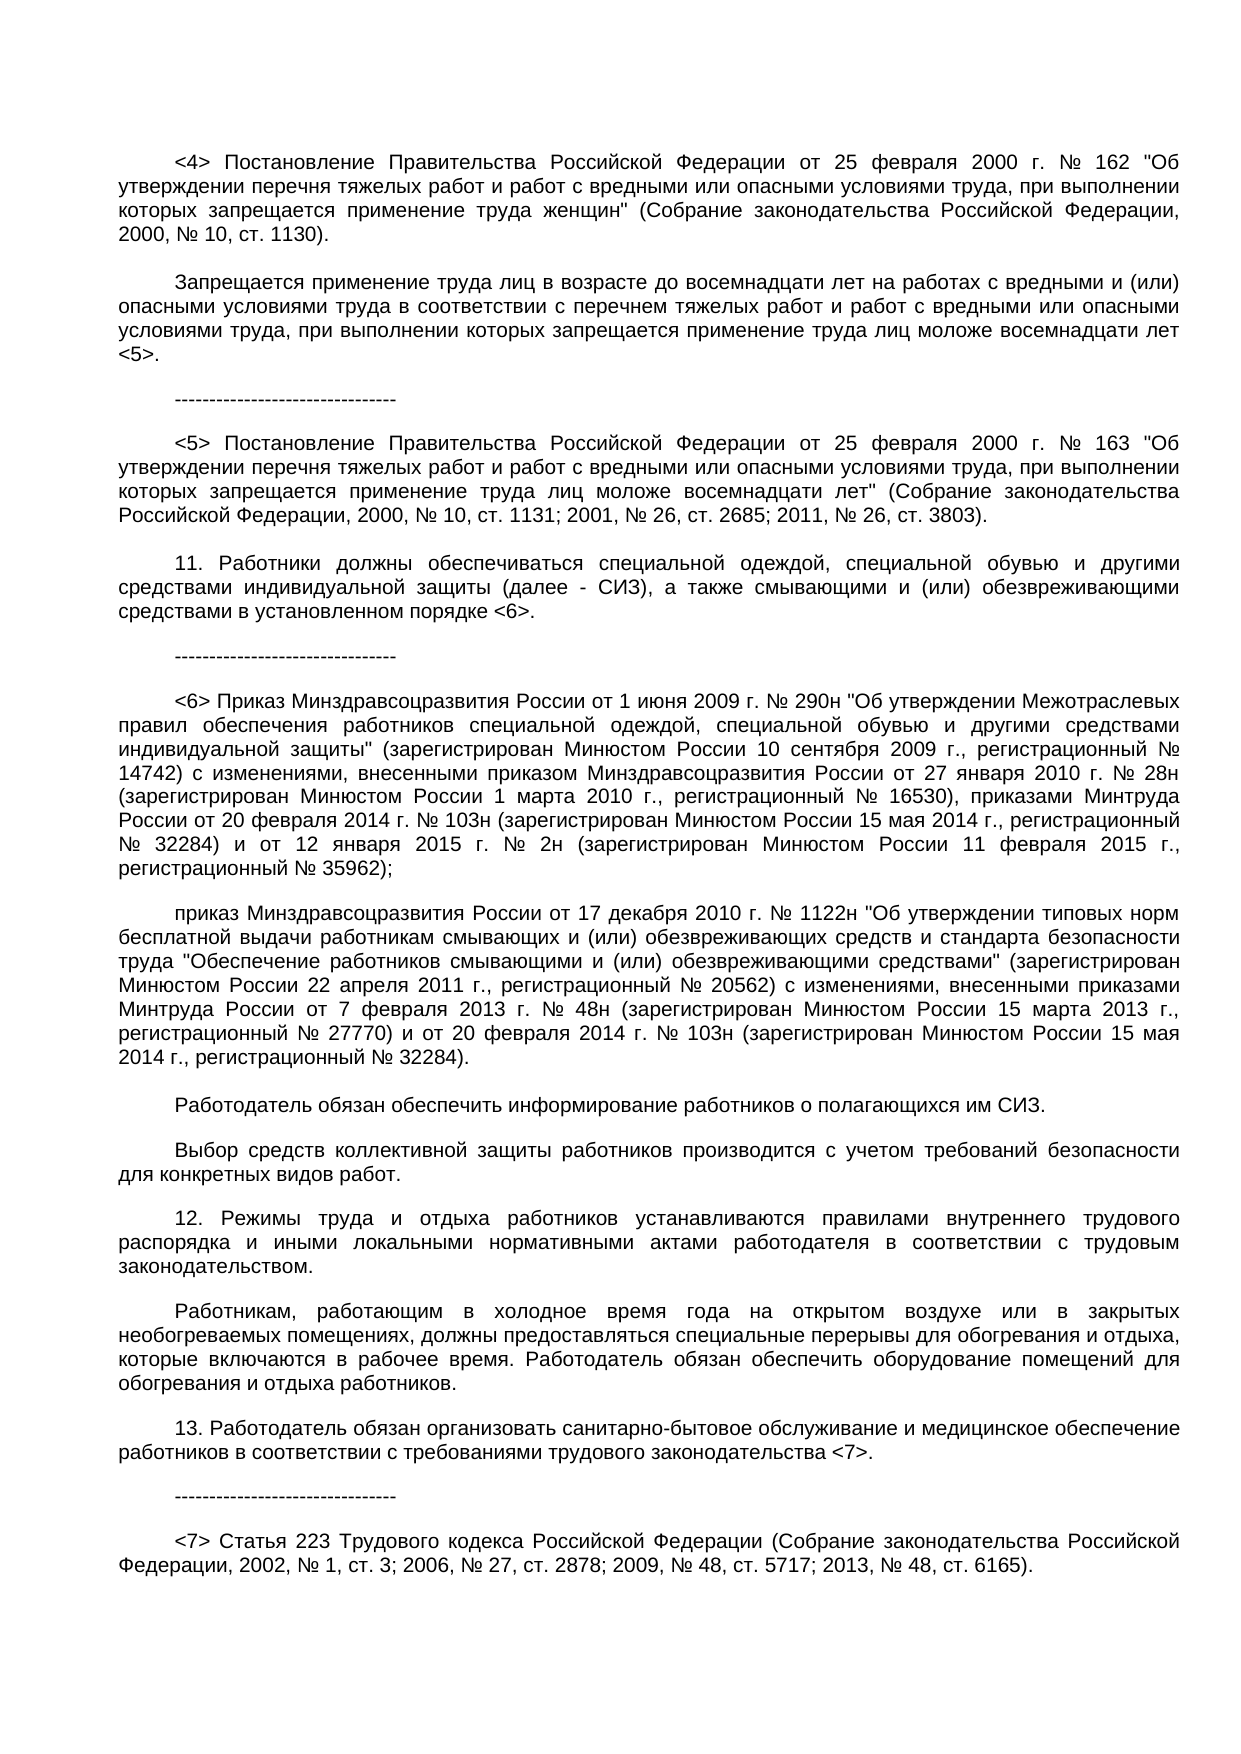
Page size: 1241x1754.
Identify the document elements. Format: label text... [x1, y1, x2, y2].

text Запрещается применение труда лиц в возрасте до восемнадцати лет на работах с вредными и (или) опасными условиями труда в соответствии с перечнем тяжелых работ и работ с вредными или опасными условиями труда, при выполнении которых запрещается применение труда лиц моложе восемнадцати лет <5>. [118, 270, 1181, 366]
text Работодатель обязан обеспечить информирование работников о полагающихся им СИЗ. [118, 1093, 1181, 1117]
text 13. Работодатель обязан организовать санитарно-бытовое обслуживание и медицинское обеспечение работников в соответствии с требованиями трудового законодательства <7>. [118, 1416, 1181, 1463]
text <6> Приказ Минздравсоцразвития России от 1 июня 2009 г. № 290н "Об утверждении Межотраслевых правил обеспечения работников специальной одеждой, специальной обувью и другими средствами индивидуальной защиты" (зарегистрирован Минюстом России 10 сентября 2009 г., регистрационный № 14742) с изменениями, внесенными приказом Минздравсоцразвития России от 27 января 2010 г. № 28н (зарегистрирован Минюстом России 1 марта 2010 г., регистрационный № 16530), приказами Минтруда России от 20 февраля 2014 г. № 103н (зарегистрирован Минюстом России 15 мая 2014 г., регистрационный № 32284) и от 12 января 2015 г. № 2н (зарегистрирован Минюстом России 11 февраля 2015 г., регистрационный № 35962); [118, 688, 1181, 880]
text <7> Статья 223 Трудового кодекса Российской Федерации (Собрание законодательства Российской Федерации, 2002, № 1, ст. 3; 2006, № 27, ст. 2878; 2009, № 48, ст. 5717; 2013, № 48, ст. 6165). [118, 1529, 1181, 1577]
text 12. Режимы труда и отдыха работников устанавливаются правилами внутреннего трудового распорядка и иными локальными нормативными актами работодателя в соответствии с трудовым законодательством. [118, 1206, 1181, 1278]
text -------------------------------- [118, 1484, 1181, 1508]
text <5> Постановление Правительства Российской Федерации от 25 февраля 2000 г. № 163 "Об утверждении перечня тяжелых работ и работ с вредными или опасными условиями труда, при выполнении которых запрещается применение труда лиц моложе восемнадцати лет" (Собрание законодательства Российской Федерации, 2000, № 10, ст. 1131; 2001, № 26, ст. 2685; 2011, № 26, ст. 3803). [118, 431, 1181, 527]
text -------------------------------- [118, 386, 1181, 410]
text приказ Минздравсоцразвития России от 17 декабря 2010 г. № 1122н "Об утверждении типовых норм бесплатной выдачи работникам смывающих и (или) обезвреживающих средств и стандарта безопасности труда "Обеспечение работников смывающими и (или) обезвреживающими средствами" (зарегистрирован Минюстом России 22 апреля 2011 г., регистрационный № 20562) с изменениями, внесенными приказами Минтруда России от 7 февраля 2013 г. № 48н (зарегистрирован Минюстом России 15 марта 2013 г., регистрационный № 27770) и от 20 февраля 2014 г. № 103н (зарегистрирован Минюстом России 15 мая 2014 г., регистрационный № 32284). [118, 901, 1181, 1069]
text Работникам, работающим в холодное время года на открытом воздухе или в закрытых необогреваемых помещениях, должны предоставляться специальные перерывы для обогревания и отдыха, которые включаются в рабочее время. Работодатель обязан обеспечить оборудование помещений для обогревания и отдыха работников. [118, 1299, 1181, 1395]
text <4> Постановление Правительства Российской Федерации от 25 февраля 2000 г. № 162 "Об утверждении перечня тяжелых работ и работ с вредными или опасными условиями труда, при выполнении которых запрещается применение труда женщин" (Собрание законодательства Российской Федерации, 2000, № 10, ст. 1130). [118, 150, 1181, 246]
text Выбор средств коллективной защиты работников производится с учетом требований безопасности для конкретных видов работ. [118, 1137, 1181, 1185]
text 11. Работники должны обеспечиваться специальной одеждой, специальной обувью и другими средствами индивидуальной защиты (далее - СИЗ), а также смывающими и (или) обезвреживающими средствами в установленном порядке <6>. [118, 551, 1181, 623]
text -------------------------------- [118, 644, 1181, 668]
